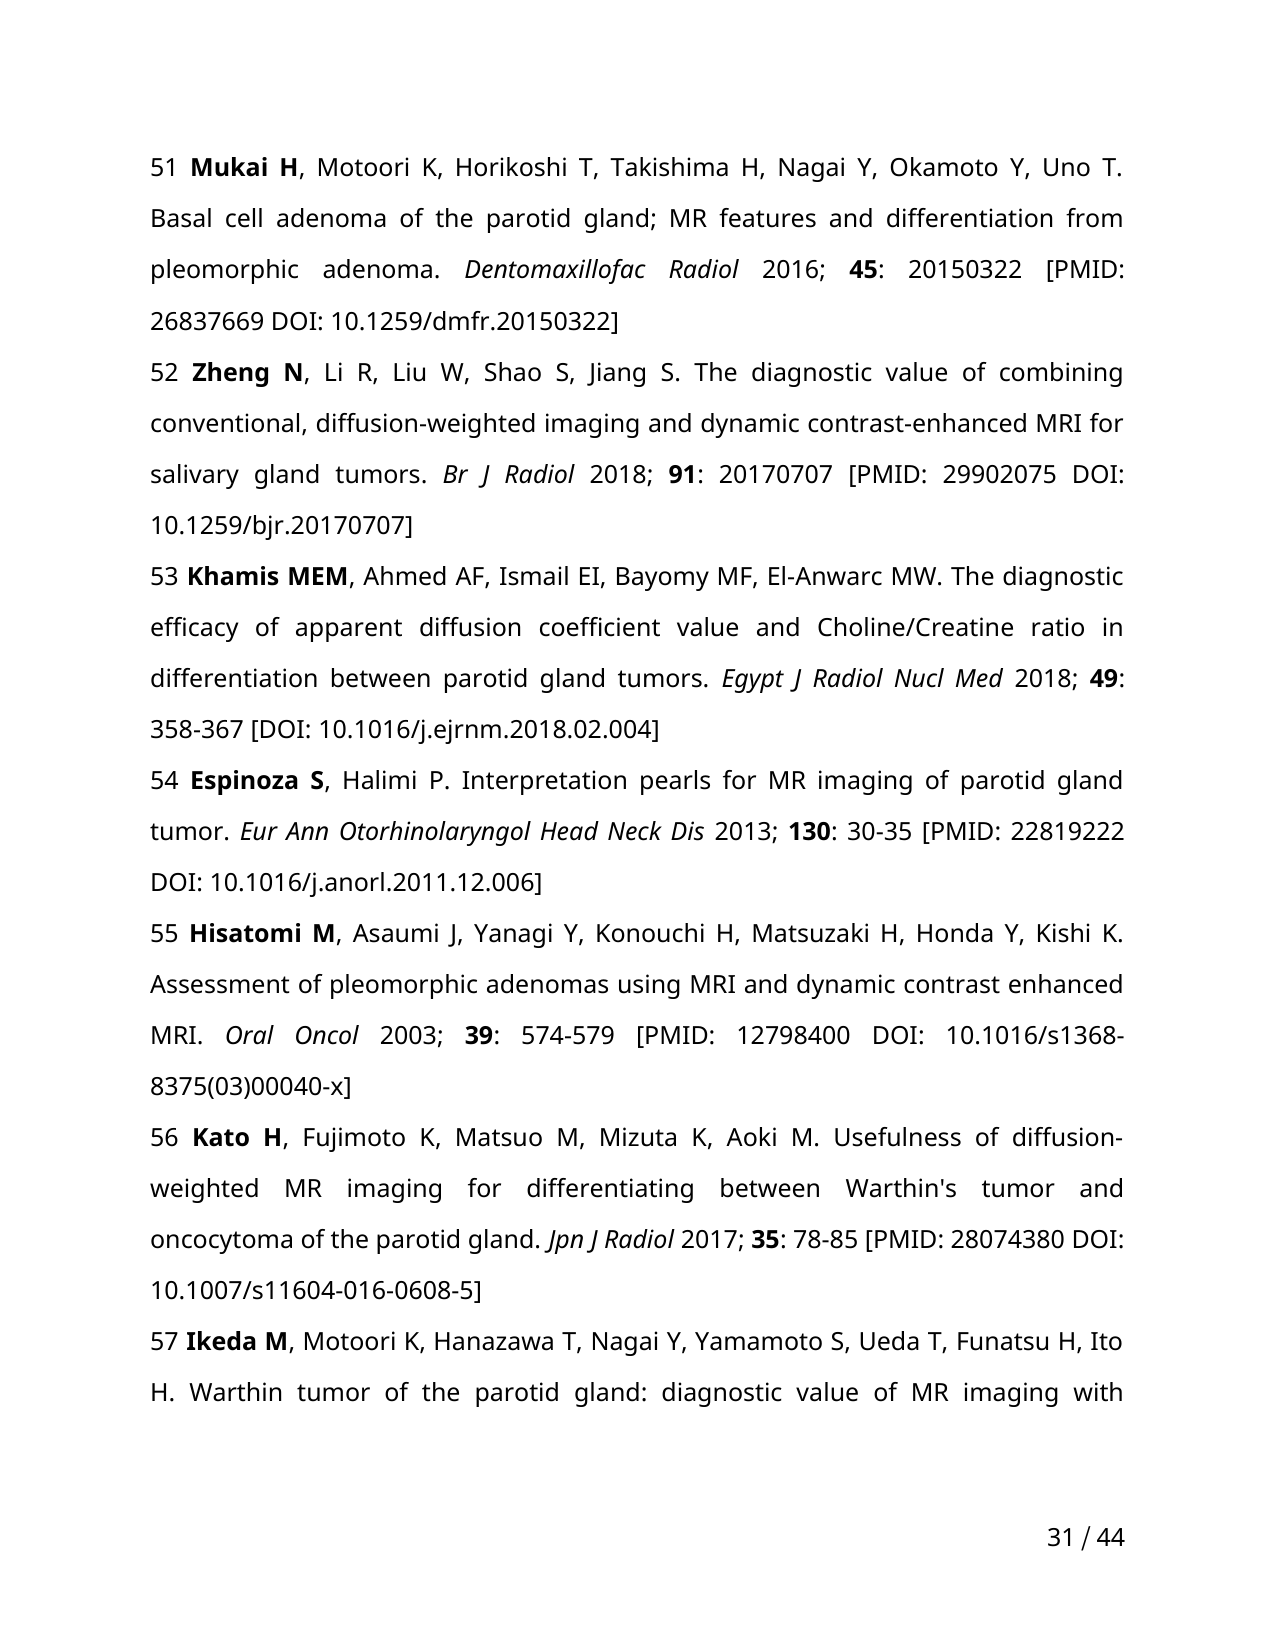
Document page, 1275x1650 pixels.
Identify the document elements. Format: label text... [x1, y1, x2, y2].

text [150, 1324, 1125, 1409]
text 51 Mukai H, Motoori K, Horikoshi T, Takishima H, Nagai Y, Okamoto Y, Uno T. Basal cell adenoma of the parotid gland; MR features and differentiation from pleomorphic adenoma. Dentomaxillofac Radiol 2016; 45: 20150322 [PMID: 26837669 DOI: 10.1259/dmfr.20150322] [150, 150, 1125, 337]
text 55 Hisatomi M, Asaumi J, Yanagi Y, Konouchi H, Matsuzaki H, Honda Y, Kishi K. Assessment of pleomorphic adenomas using MRI and dynamic contrast enhanced MRI. Oral Oncol 2003; 39: 574-579 [PMID: 12798400 DOI: 10.1016/s1368-8375(03)00040-x] [150, 916, 1125, 1103]
text 52 Zheng N, Li R, Liu W, Shao S, Jiang S. The diagnostic value of combining conventional, diffusion-weighted imaging and dynamic contrast-enhanced MRI for salivary gland tumors. Br J Radiol 2018; 91: 20170707 [PMID: 29902075 DOI: 10.1259/bjr.20170707] [150, 354, 1125, 541]
text 53 Khamis MEM, Ahmed AF, Ismail EI, Bayomy MF, El-Anwarc MW. The diagnostic efficacy of apparent diffusion coefficient value and Choline/Creatine ratio in differentiation between parotid gland tumors. Egypt J Radiol Nucl Med 2018; 49: 358-367 [DOI: 10.1016/j.ejrnm.2018.02.004] [150, 558, 1125, 746]
text 56 Kato H, Fujimoto K, Matsuo M, Mizuta K, Aoki M. Usefulness of diffusion-weighted MR imaging for differentiating between Warthin's tumor and oncocytoma of the parotid gland. Jpn J Radiol 2017; 35: 78-85 [PMID: 28074380 DOI: 10.1007/s11604-016-0608-5] [150, 1120, 1125, 1307]
text 54 Espinoza S, Halimi P. Interpretation pearls for MR imaging of parotid gland tumor. Eur Ann Otorhinolaryngol Head Neck Dis 2013; 130: 30-35 [PMID: 22819222 DOI: 10.1016/j.anorl.2011.12.006] [150, 762, 1125, 899]
